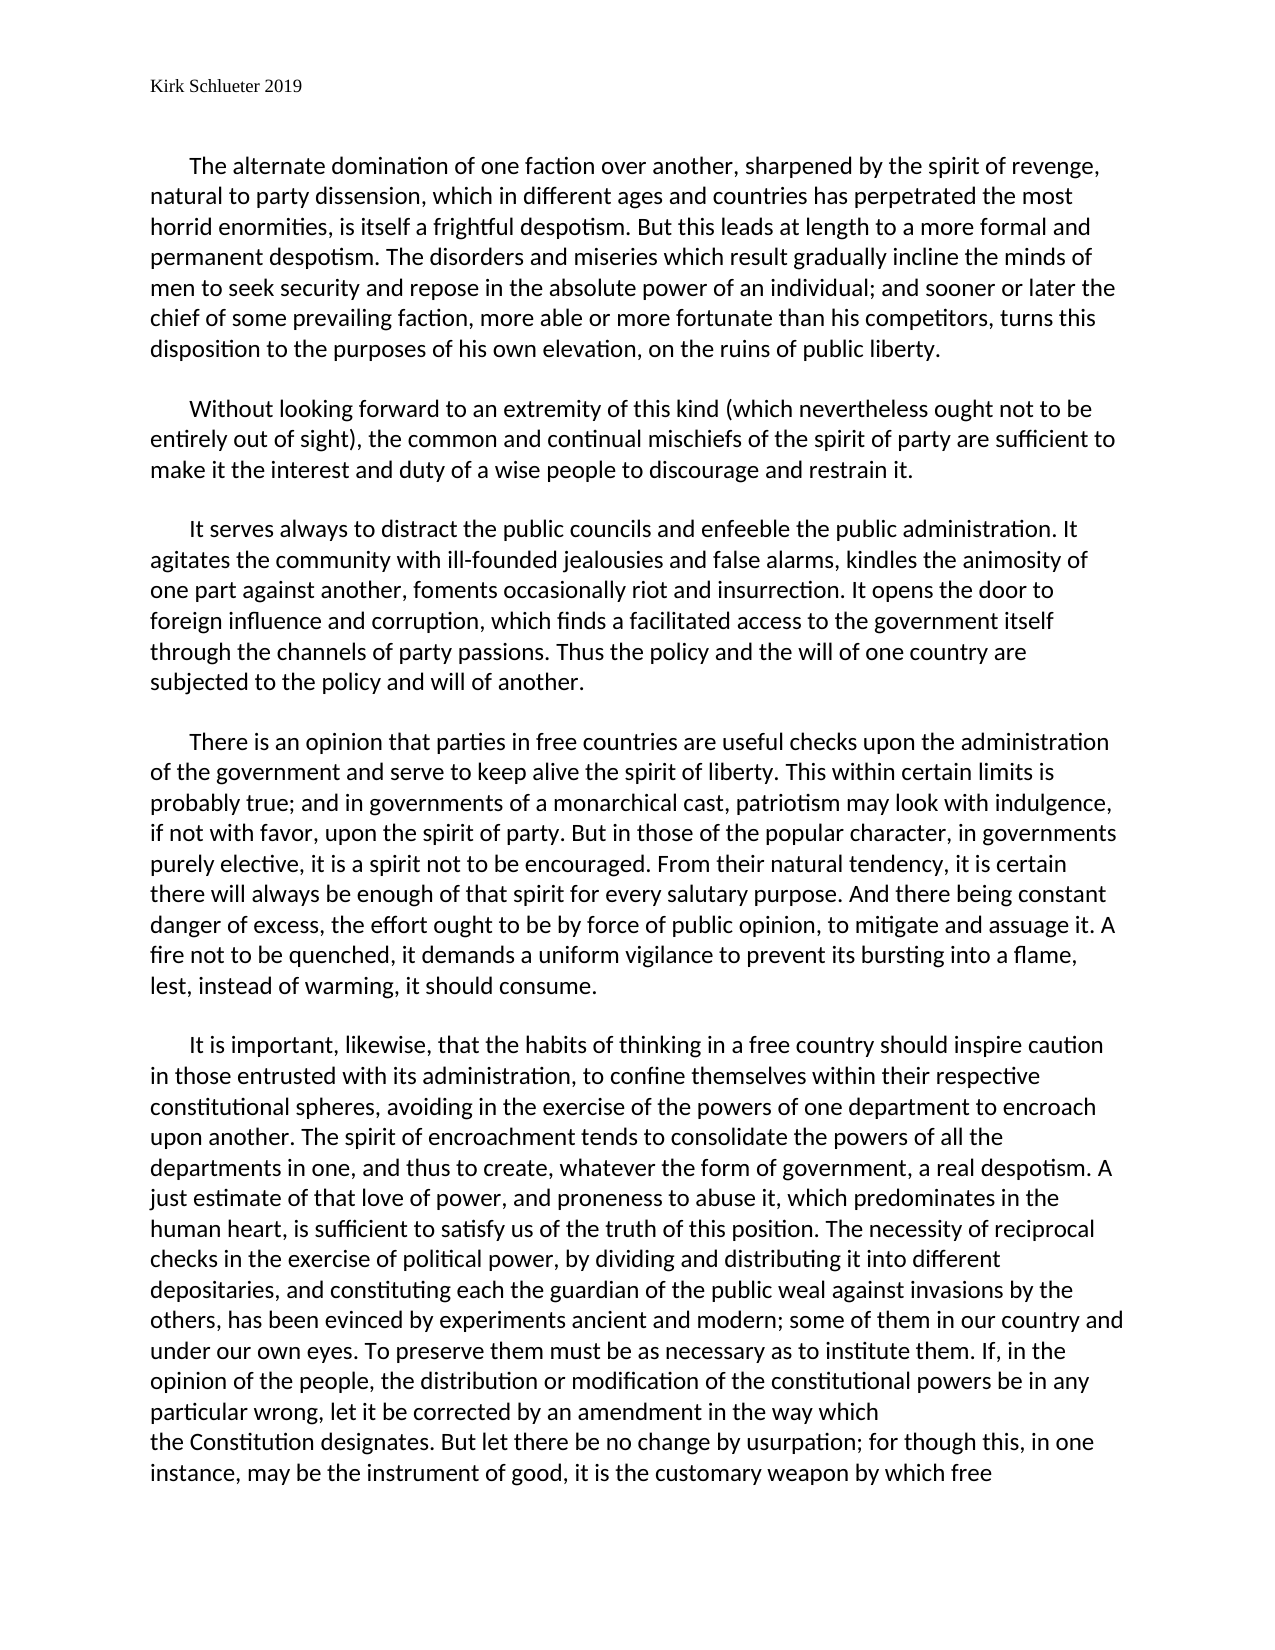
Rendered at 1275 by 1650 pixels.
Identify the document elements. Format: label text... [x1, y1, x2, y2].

text Without looking forward to an extremity of this kind (which nevertheless ought not to be entirely out of sight), the common and continual mischiefs of the spirit of party are sufficient to make it the interest and duty of a wise people to discourage and restrain it. [150, 393, 1125, 484]
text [150, 1030, 1125, 1487]
text It serves always to distract the public councils and enfeeble the public administration. It agitates the community with ill-founded jealousies and false alarms, kindles the animosity of one part against another, foments occasionally riot and insurrection. It opens the door to foreign influence and corruption, which finds a facilitated access to the government itself through the channels of party passions. Thus the policy and the will of one country are subjected to the policy and will of another. [150, 513, 1125, 697]
text The alternate domination of one faction over another, sharpened by the spirit of revenge, natural to party dissension, which in different ages and countries has perpetrated the most horrid enormities, is itself a frightful despotism. But this leads at length to a more formal and permanent despotism. The disorders and miseries which result gradually incline the minds of men to seek security and repose in the absolute power of an individual; and sooner or later the chief of some prevailing faction, more able or more fortunate than his competitors, turns this disposition to the purposes of his own elevation, on the ruins of public liberty. [150, 150, 1125, 364]
text There is an opinion that parties in free countries are useful checks upon the administration of the government and serve to keep alive the spirit of liberty. This within certain limits is probably true; and in governments of a monarchical cast, patriotism may look with indulgence, if not with favor, upon the spirit of party. But in those of the popular character, in governments purely elective, it is a spirit not to be encouraged. From their natural tendency, it is certain there will always be enough of that spirit for every salutary purpose. And there being constant danger of excess, the effort ought to be by force of public opinion, to mitigate and assuage it. A fire not to be quenched, it demands a uniform vigilance to prevent its bursting into a flame, lest, instead of warming, it should consume. [150, 726, 1125, 1001]
